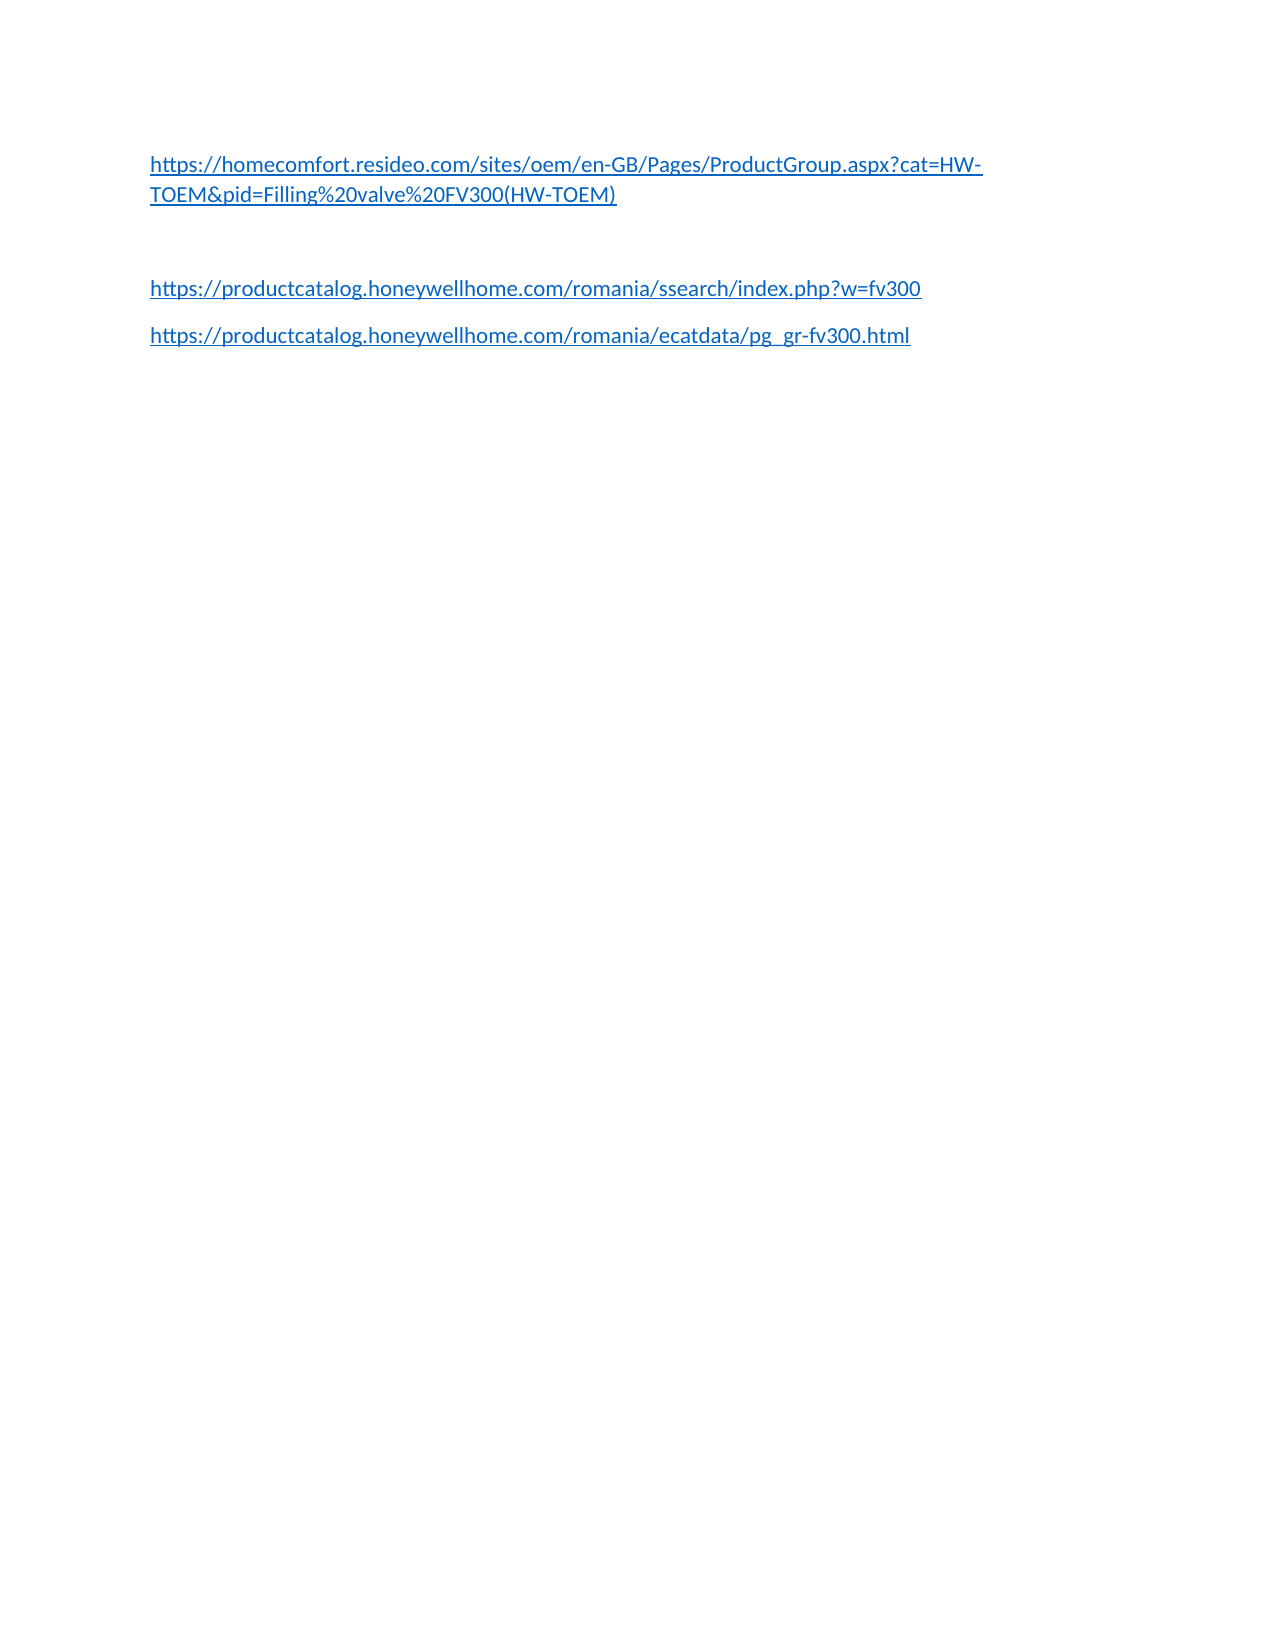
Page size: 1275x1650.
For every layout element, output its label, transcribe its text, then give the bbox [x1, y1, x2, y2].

text https://productcatalog.honeywellhome.com/romania/ssearch/index.php?w=fv300 [150, 274, 1125, 302]
text https://homecomfort.resideo.com/sites/oem/en-GB/Pages/ProductGroup.aspx?cat=HW-TOEM&pid=Filling%20valve%20FV300(HW-TOEM) [150, 150, 1125, 208]
text https://productcatalog.honeywellhome.com/romania/ecatdata/pg_gr-fv300.html [150, 321, 1125, 349]
